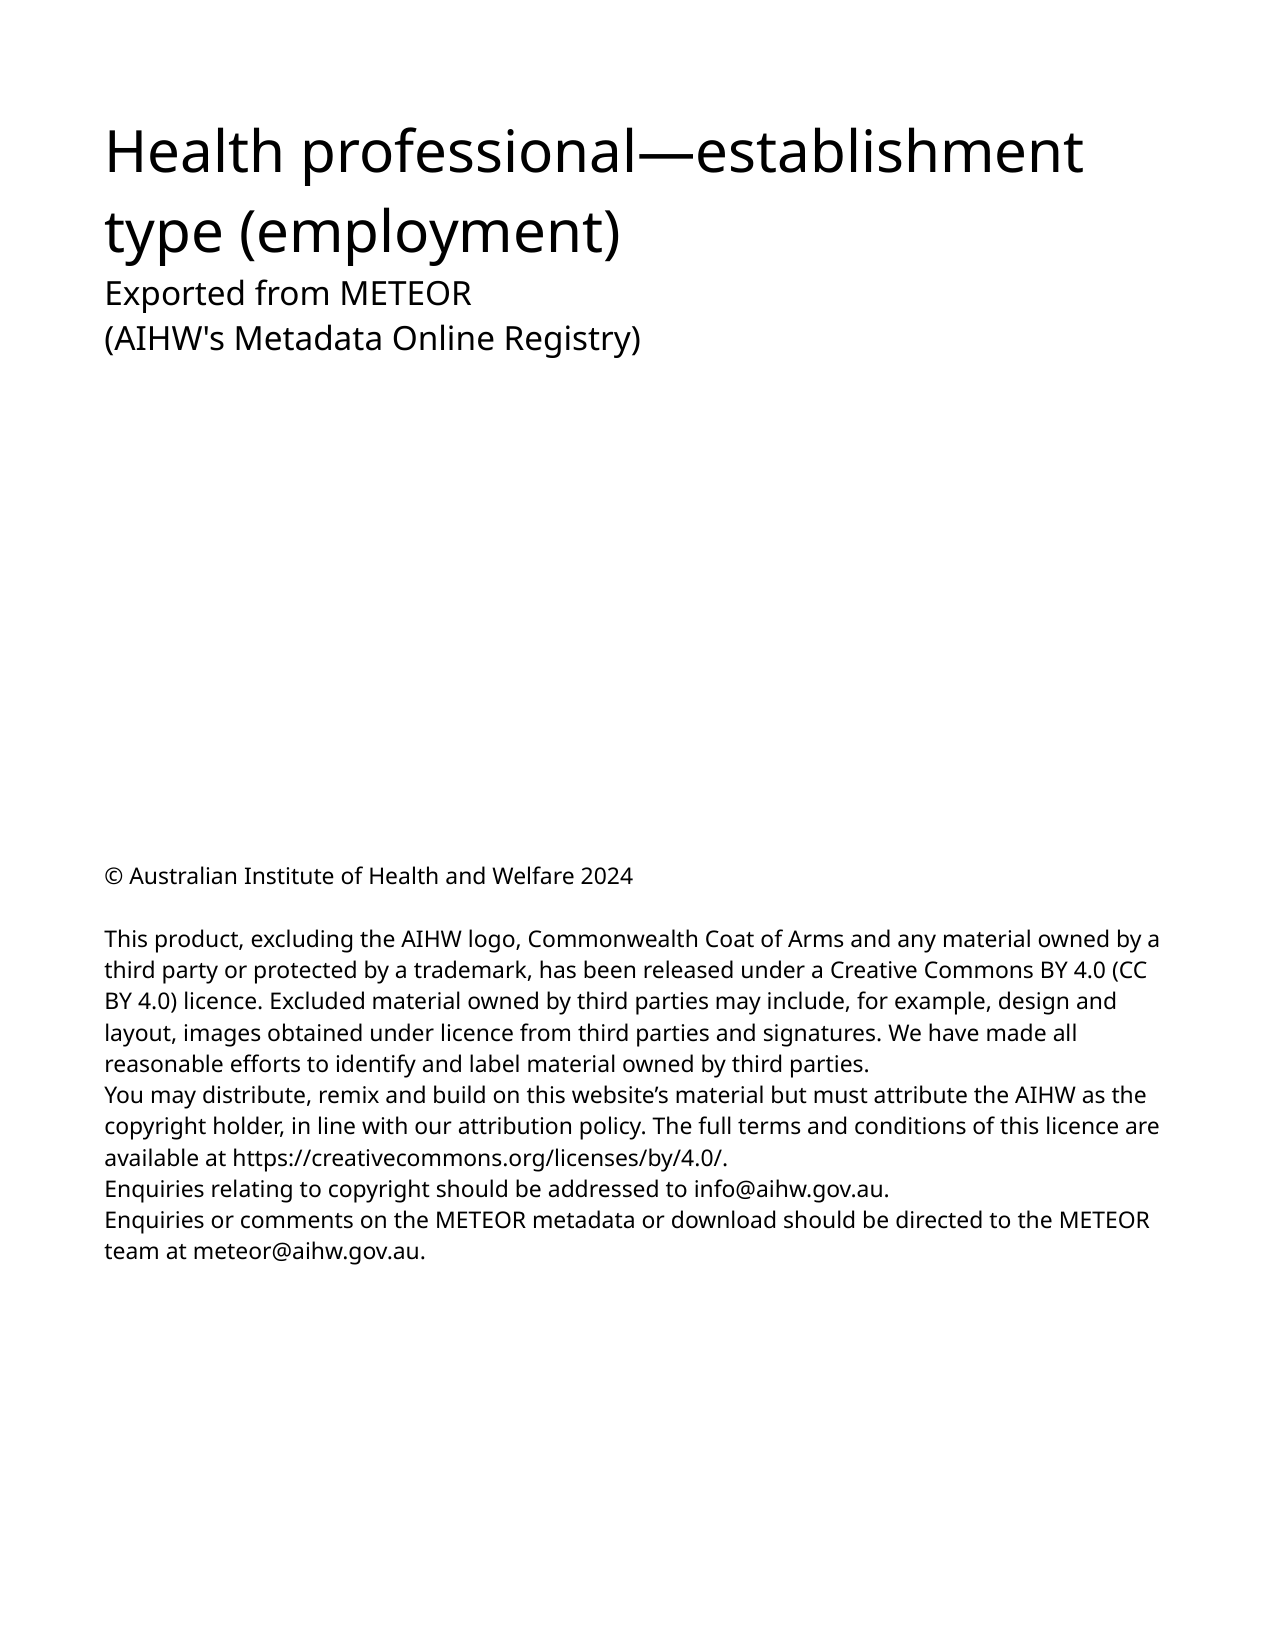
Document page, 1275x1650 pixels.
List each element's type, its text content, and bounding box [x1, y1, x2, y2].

text This product, excluding the AIHW logo, Commonwealth Coat of Arms and any material owned by a third party or protected by a trademark, has been released under a Creative Commons BY 4.0 (CC BY 4.0) licence. Excluded material owned by third parties may include, for example, design and layout, images obtained under licence from third parties and signatures. We have made all reasonable efforts to identify and label material owned by third parties. [104, 923, 1171, 1079]
subtitle Exported from METEOR [104, 269, 1171, 315]
text Enquiries or comments on the METEOR metadata or download should be directed to the METEOR team at meteor@aihw.gov.au. [104, 1204, 1171, 1266]
text Enquiries relating to copyright should be addressed to info@aihw.gov.au. [104, 1173, 1171, 1204]
title Health professional—establishment type (employment) [104, 110, 1171, 269]
text You may distribute, remix and build on this website’s material but must attribute the AIHW as the copyright holder, in line with our attribution policy. The full terms and conditions of this licence are available at https://creativecommons.org/licenses/by/4.0/. [104, 1079, 1171, 1173]
text © Australian Institute of Health and Welfare 2024 [104, 860, 1171, 891]
subtitle (AIHW's Metadata Online Registry) [104, 315, 1171, 360]
